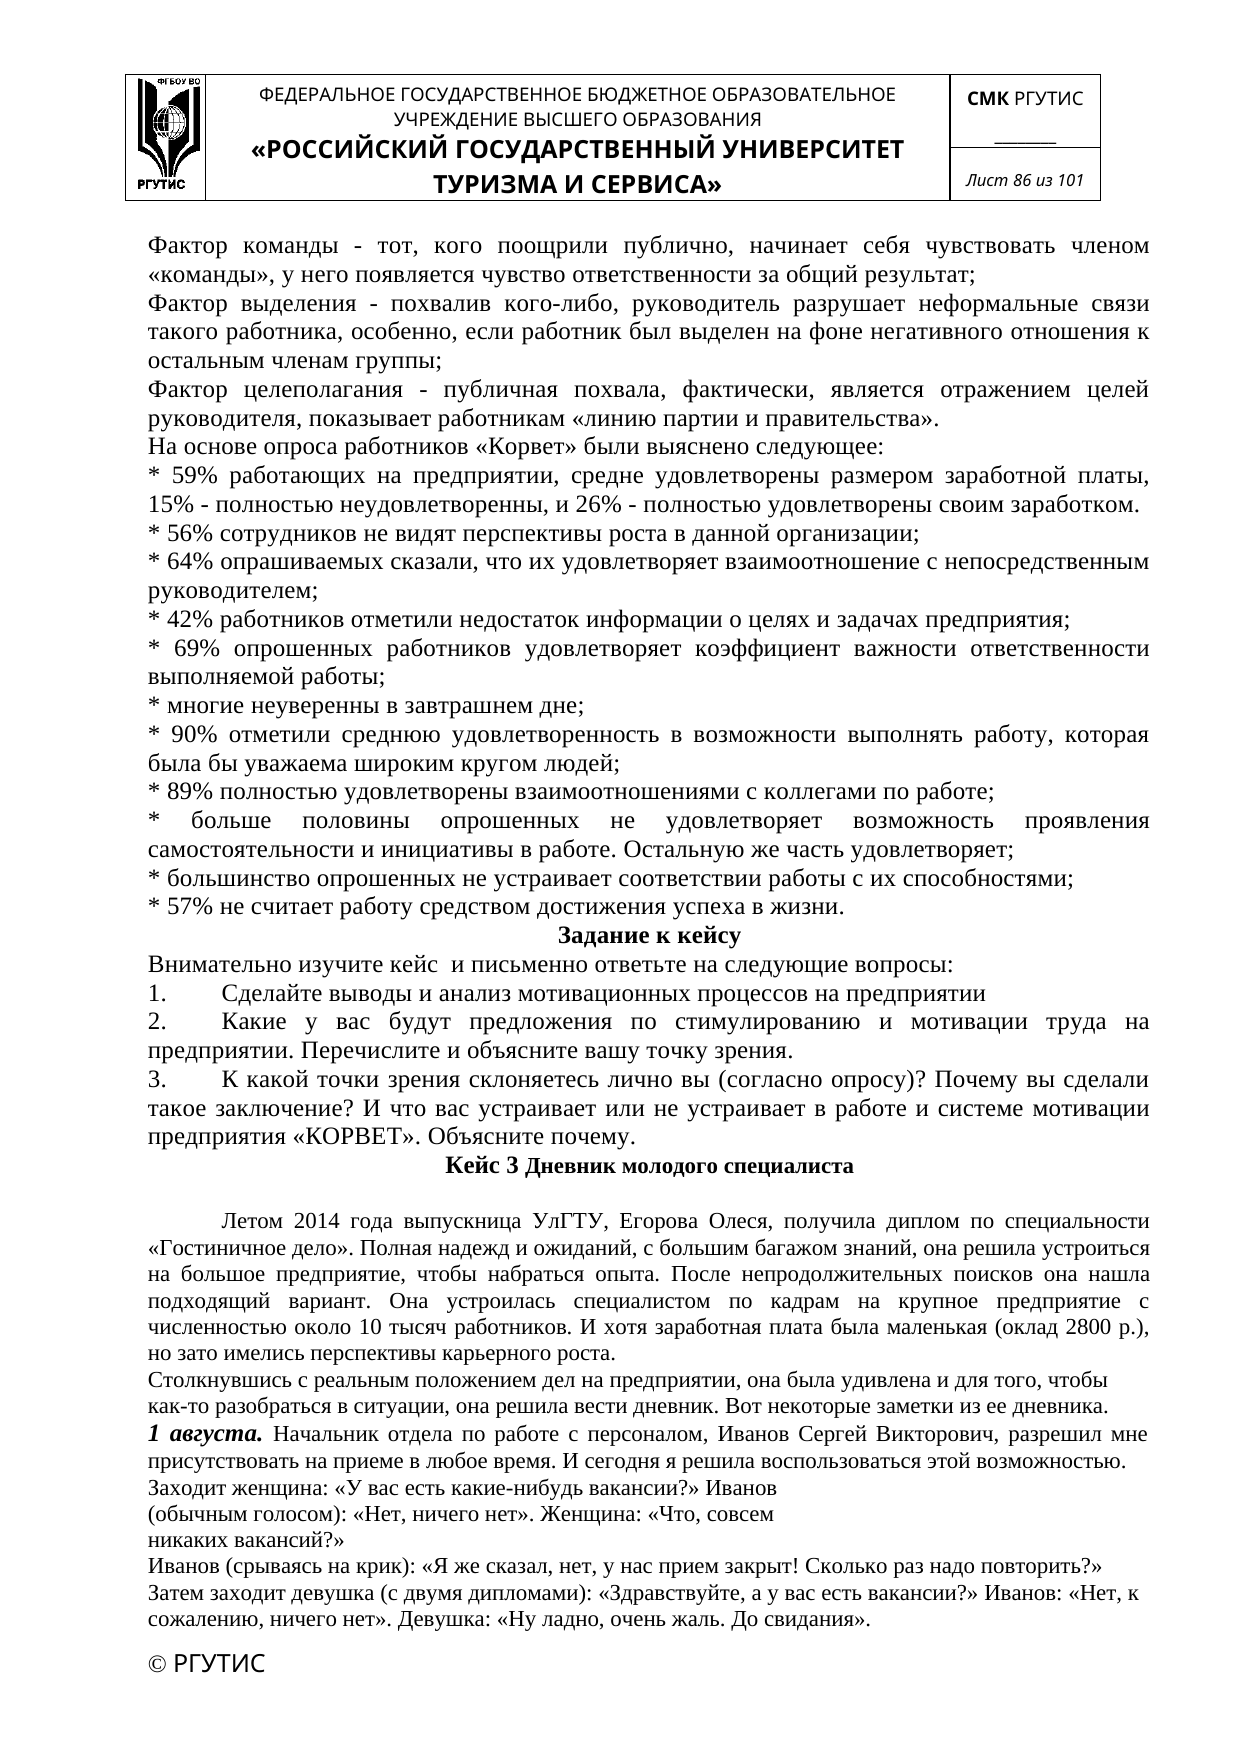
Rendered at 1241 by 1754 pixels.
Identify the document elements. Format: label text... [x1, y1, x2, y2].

text Заходит женщина: «У вас есть какие-нибудь вакансии?» Иванов (обычным голосом): «Нет, ничего нет». Женщина: «Что, совсем никаких вакансий?» [148, 1473, 799, 1553]
text * 64% опрашиваемых сказали, что их удовлетворяет взаимоотношение с непосредственным руководителем; [148, 546, 1152, 604]
text Фактор команды - тот, кого поощрили публично, начинает себя чувствовать членом «команды», у него появляется чувство ответственности за общий результат; [148, 230, 1152, 288]
text Иванов (срываясь на крик): «Я же сказал, нет, у нас прием закрыт! Сколько раз надо повторить?» [148, 1553, 1152, 1579]
text Фактор целеполагания - публичная похвала, фактически, является отражением целей руководителя, показывает работникам «линию партии и правительства». [148, 374, 1152, 431]
text * 89% полностью удовлетворены взаимоотношениями с коллегами по работе; [148, 776, 1152, 805]
text * 69% опрошенных работников удовлетворяет коэффициент важности ответственности выполняемой работы; [148, 633, 1152, 690]
text 1 августа. Начальник отдела по работе с персоналом, Иванов Сергей Викторович, разрешил мне присутствовать на приеме в любое время. И сегодня я решила воспользоваться этой возможностью. [148, 1418, 1149, 1473]
text 2. Какие у вас будут предложения по стимулированию и мотивации труда на предприятии. Перечислите и объясните вашу точку зрения. [148, 1006, 1152, 1064]
text * 42% работников отметили недостаток информации о целях и задачах предприятия; [148, 604, 1152, 633]
text * большинство опрошенных не устраивает соответствии работы с их способностями; [148, 863, 1152, 891]
text На основе опроса работников «Корвет» были выяснено следующее: [148, 431, 1152, 460]
text 1. Сделайте выводы и анализ мотивационных процессов на предприятии [148, 978, 1152, 1006]
text Кейс 3 Дневник молодого специалиста [148, 1150, 1152, 1179]
text Задание к кейсу [148, 920, 1152, 949]
text Затем заходит девушка (с двумя дипломами): «Здравствуйте, а у вас есть вакансии?» Иванов: «Нет, к сожалению, ничего нет». Девушка: «Ну ладно, очень жаль. До свидания». [148, 1579, 1152, 1632]
text Столкнувшись с реальным положением дел на предприятии, она была удивлена и для того, чтобы как-то разобраться в ситуации, она решила вести дневник. Вот некоторые заметки из ее дневника. [148, 1366, 1152, 1418]
text Внимательно изучите кейс и письменно ответьте на следующие вопросы: [148, 949, 1152, 978]
text * 56% сотрудников не видят перспективы роста в данной организации; [148, 518, 1152, 546]
text * многие неуверенны в завтрашнем дне; [148, 690, 1152, 719]
text Летом 2014 года выпускница УлГТУ, Егорова Олеся, получила диплом по специальности «Гостиничное дело». Полная надежд и ожиданий, с большим багажом знаний, она решила устроиться на большое предприятие, чтобы набраться опыта. После непродолжительных поисков она нашла подходящий вариант. Она устроилась специалистом по кадрам на крупное предприятие с численностью около 10 тысяч работников. И хотя заработная плата была маленькая (оклад 2800 р.), но зато имелись перспективы карьерного роста. [148, 1208, 1152, 1366]
text * больше половины опрошенных не удовлетворяет возможность проявления самостоятельности и инициативы в работе. Остальную же часть удовлетворяет; [148, 805, 1152, 863]
text 3. К какой точки зрения склоняетесь лично вы (согласно опросу)? Почему вы сделали такое заключение? И что вас устраивает или не устраивает в работе и системе мотивации предприятия «КОРВЕТ». Объясните почему. [148, 1064, 1152, 1150]
text * 57% не считает работу средством достижения успеха в жизни. [148, 891, 1152, 920]
text * 59% работающих на предприятии, средне удовлетворены размером заработной платы, 15% - полностью неудовлетворенны, и 26% - полностью удовлетворены своим заработком. [148, 460, 1152, 518]
text * 90% отметили среднюю удовлетворенность в возможности выполнять работу, которая была бы уважаема широким кругом людей; [148, 719, 1152, 776]
text Фактор выделения - похвалив кого-либо, руководитель разрушает неформальные связи такого работника, особенно, если работник был выделен на фоне негативного отношения к остальным членам группы; [148, 288, 1152, 374]
